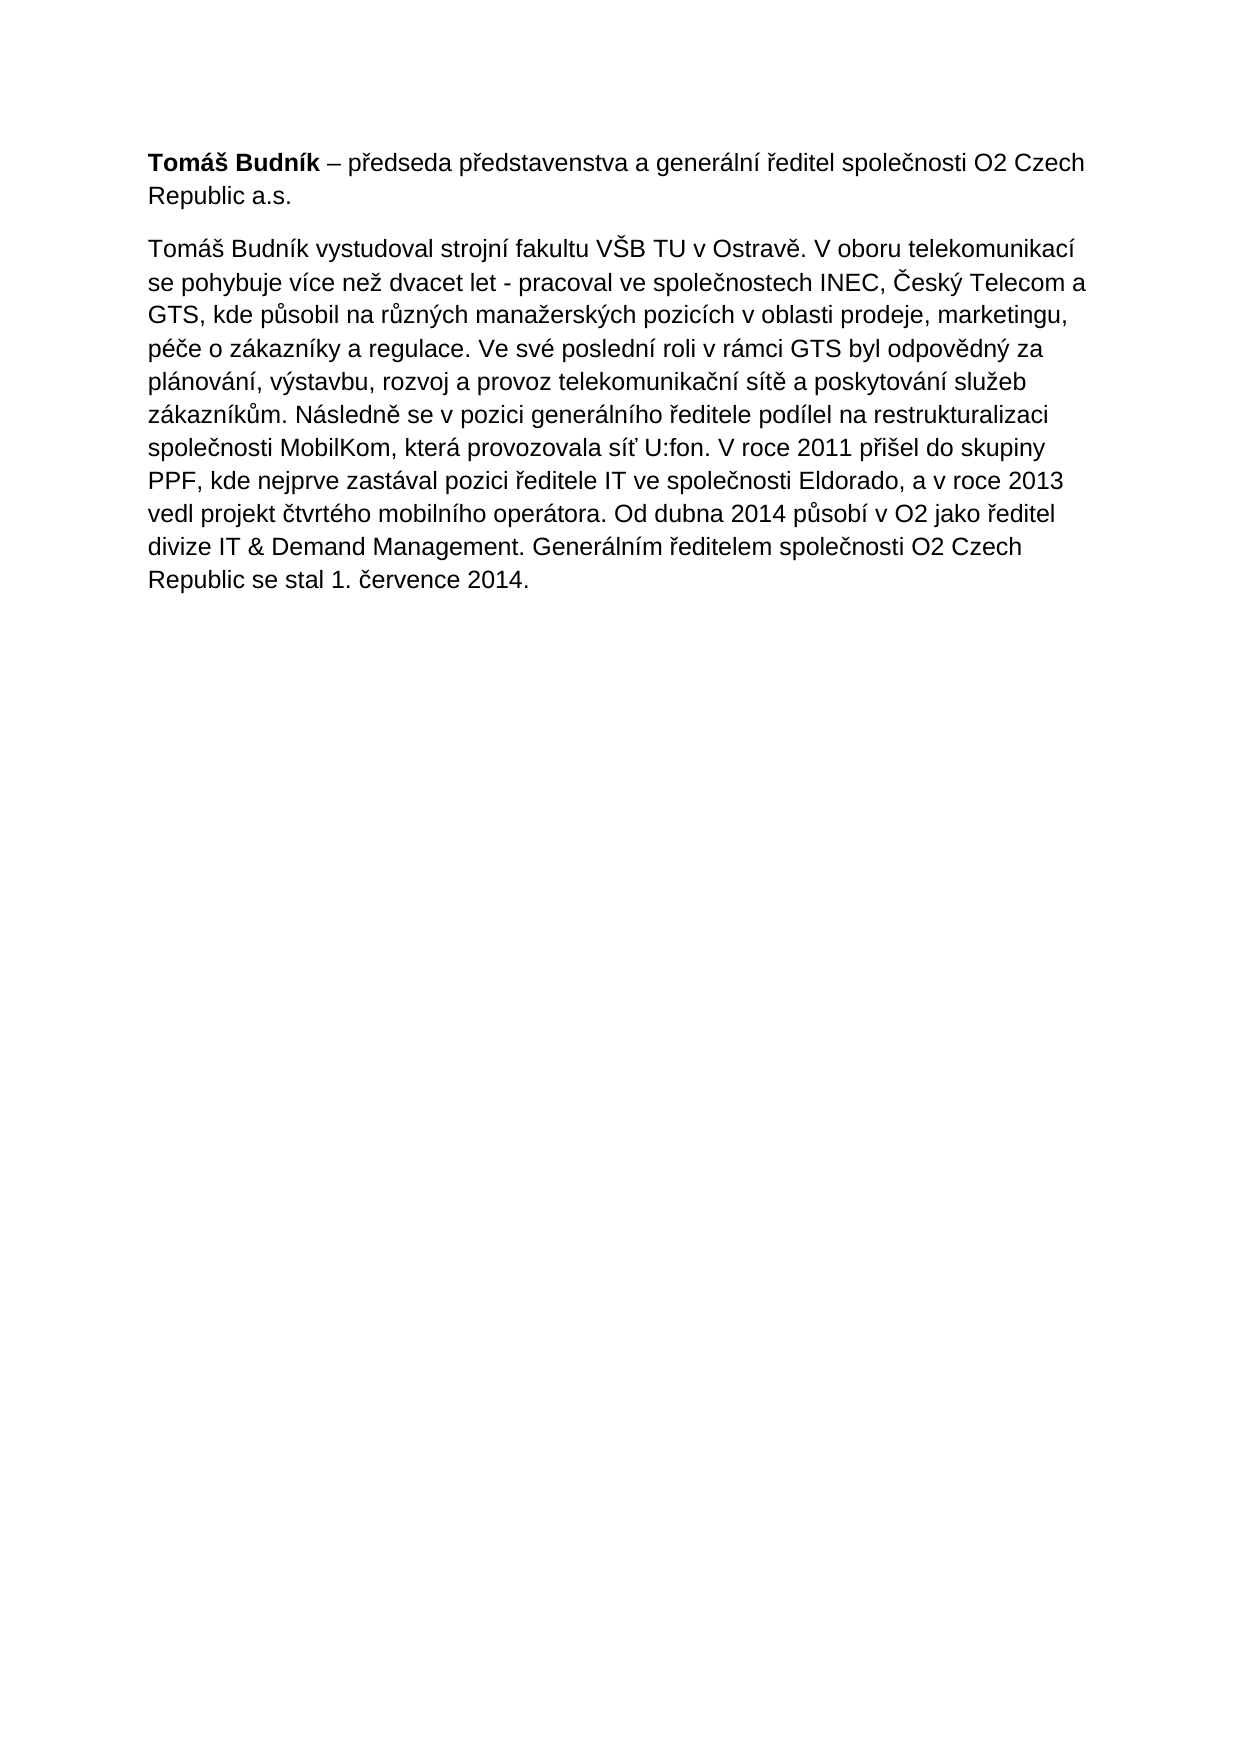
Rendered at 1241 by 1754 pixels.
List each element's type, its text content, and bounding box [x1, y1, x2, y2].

text Tomáš Budník vystudoval strojní fakultu VŠB TU v Ostravě. V oboru telekomunikací se pohybuje více než dvacet let - pracoval ve společnostech INEC, Český Telecom a GTS, kde působil na různých manažerských pozicích v oblasti prodeje, marketingu, péče o zákazníky a regulace. Ve své poslední roli v rámci GTS byl odpovědný za plánování, výstavbu, rozvoj a provoz telekomunikační sítě a poskytování služeb zákazníkům. Následně se v pozici generálního ředitele podílel na restrukturalizaci společnosti MobilKom, která provozovala síť U:fon. V roce 2011 přišel do skupiny PPF, kde nejprve zastával pozici ředitele IT ve společnosti Eldorado, a v roce 2013 vedl projekt čtvrtého mobilního operátora. Od dubna 2014 působí v O2 jako ředitel divize IT & Demand Management. Generálním ředitelem společnosti O2 Czech Republic se stal 1. července 2014. [148, 234, 1093, 593]
text Tomáš Budník – předseda představenstva a generální ředitel společnosti O2 Czech Republic a.s. [148, 148, 1093, 209]
